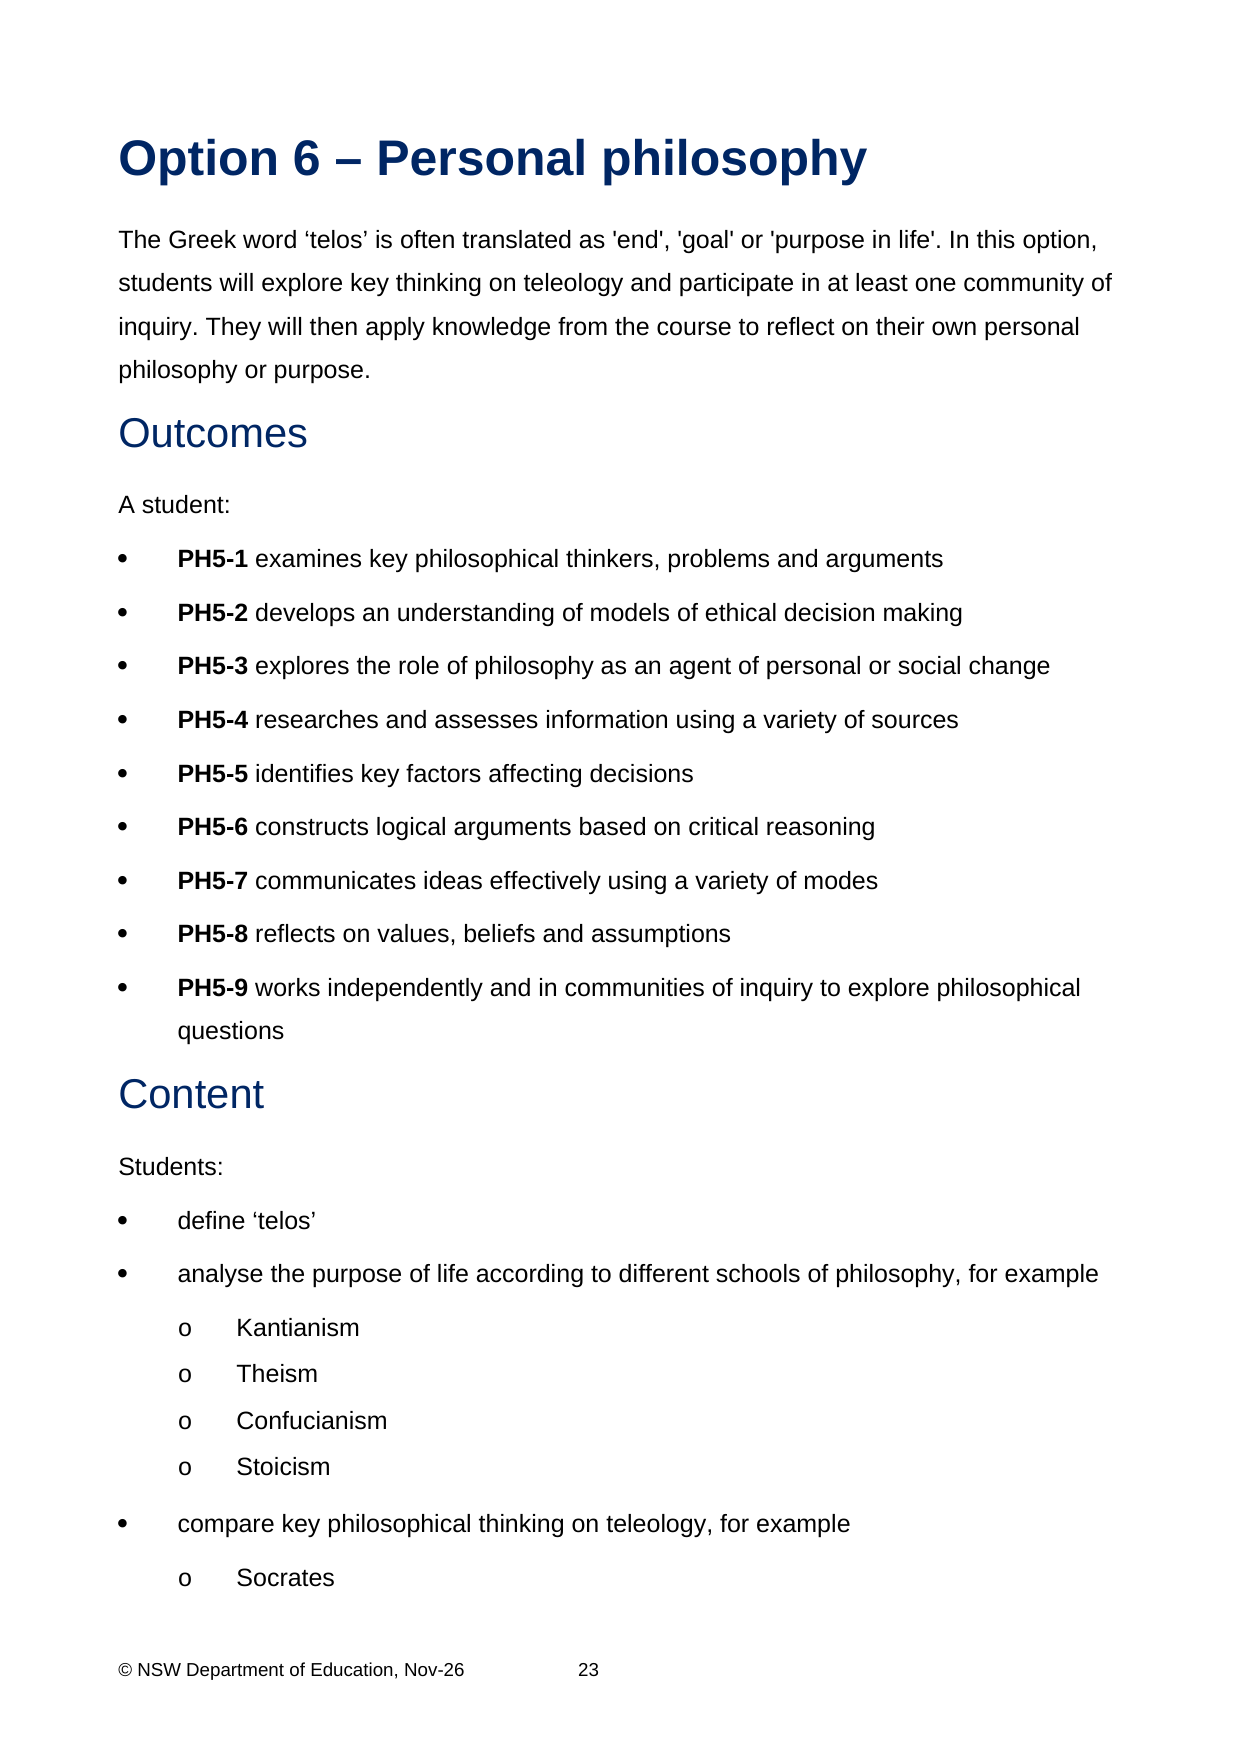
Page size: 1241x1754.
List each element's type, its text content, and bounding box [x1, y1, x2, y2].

subtitle Outcomes [118, 408, 1122, 456]
text The Greek word ‘telos’ is often translated as 'end', 'goal' or 'purpose in life'. In this option, students will explore key thinking on teleology and participate in at least one community of inquiry. They will then apply knowledge from the course to reflect on their own personal philosophy or purpose. [118, 225, 1122, 383]
list PH5-3 explores the role of philosophy as an agent of personal or social change [118, 651, 1122, 680]
list compare key philosophical thinking on teleology, for example [118, 1509, 1122, 1538]
list Confucianism [177, 1406, 1122, 1437]
list PH5-4 researches and assesses information using a variety of sources [118, 705, 1122, 734]
list define ‘telos’ [118, 1206, 1122, 1234]
list PH5-8 reflects on values, beliefs and assumptions [118, 919, 1122, 948]
list PH5-9 works independently and in communities of inquiry to explore philosophical questions [118, 973, 1122, 1045]
list PH5-2 develops an understanding of models of ethical decision making [118, 598, 1122, 626]
text A student: [118, 490, 1122, 519]
list Stoicism [177, 1452, 1122, 1483]
list PH5-7 communicates ideas effectively using a variety of modes [118, 866, 1122, 895]
text Students: [118, 1152, 1122, 1181]
list PH5-1 examines key philosophical thinkers, problems and arguments [118, 544, 1122, 573]
list PH5-6 constructs logical arguments based on critical reasoning [118, 812, 1122, 841]
list Socrates [177, 1562, 1122, 1593]
subtitle Content [118, 1070, 1122, 1118]
subtitle Option 6 – Personal philosophy [118, 128, 1122, 186]
list Kantianism [177, 1313, 1122, 1344]
list Theism [177, 1359, 1122, 1390]
list analyse the purpose of life according to different schools of philosophy, for example [118, 1259, 1122, 1288]
list PH5-5 identifies key factors affecting decisions [118, 758, 1122, 787]
